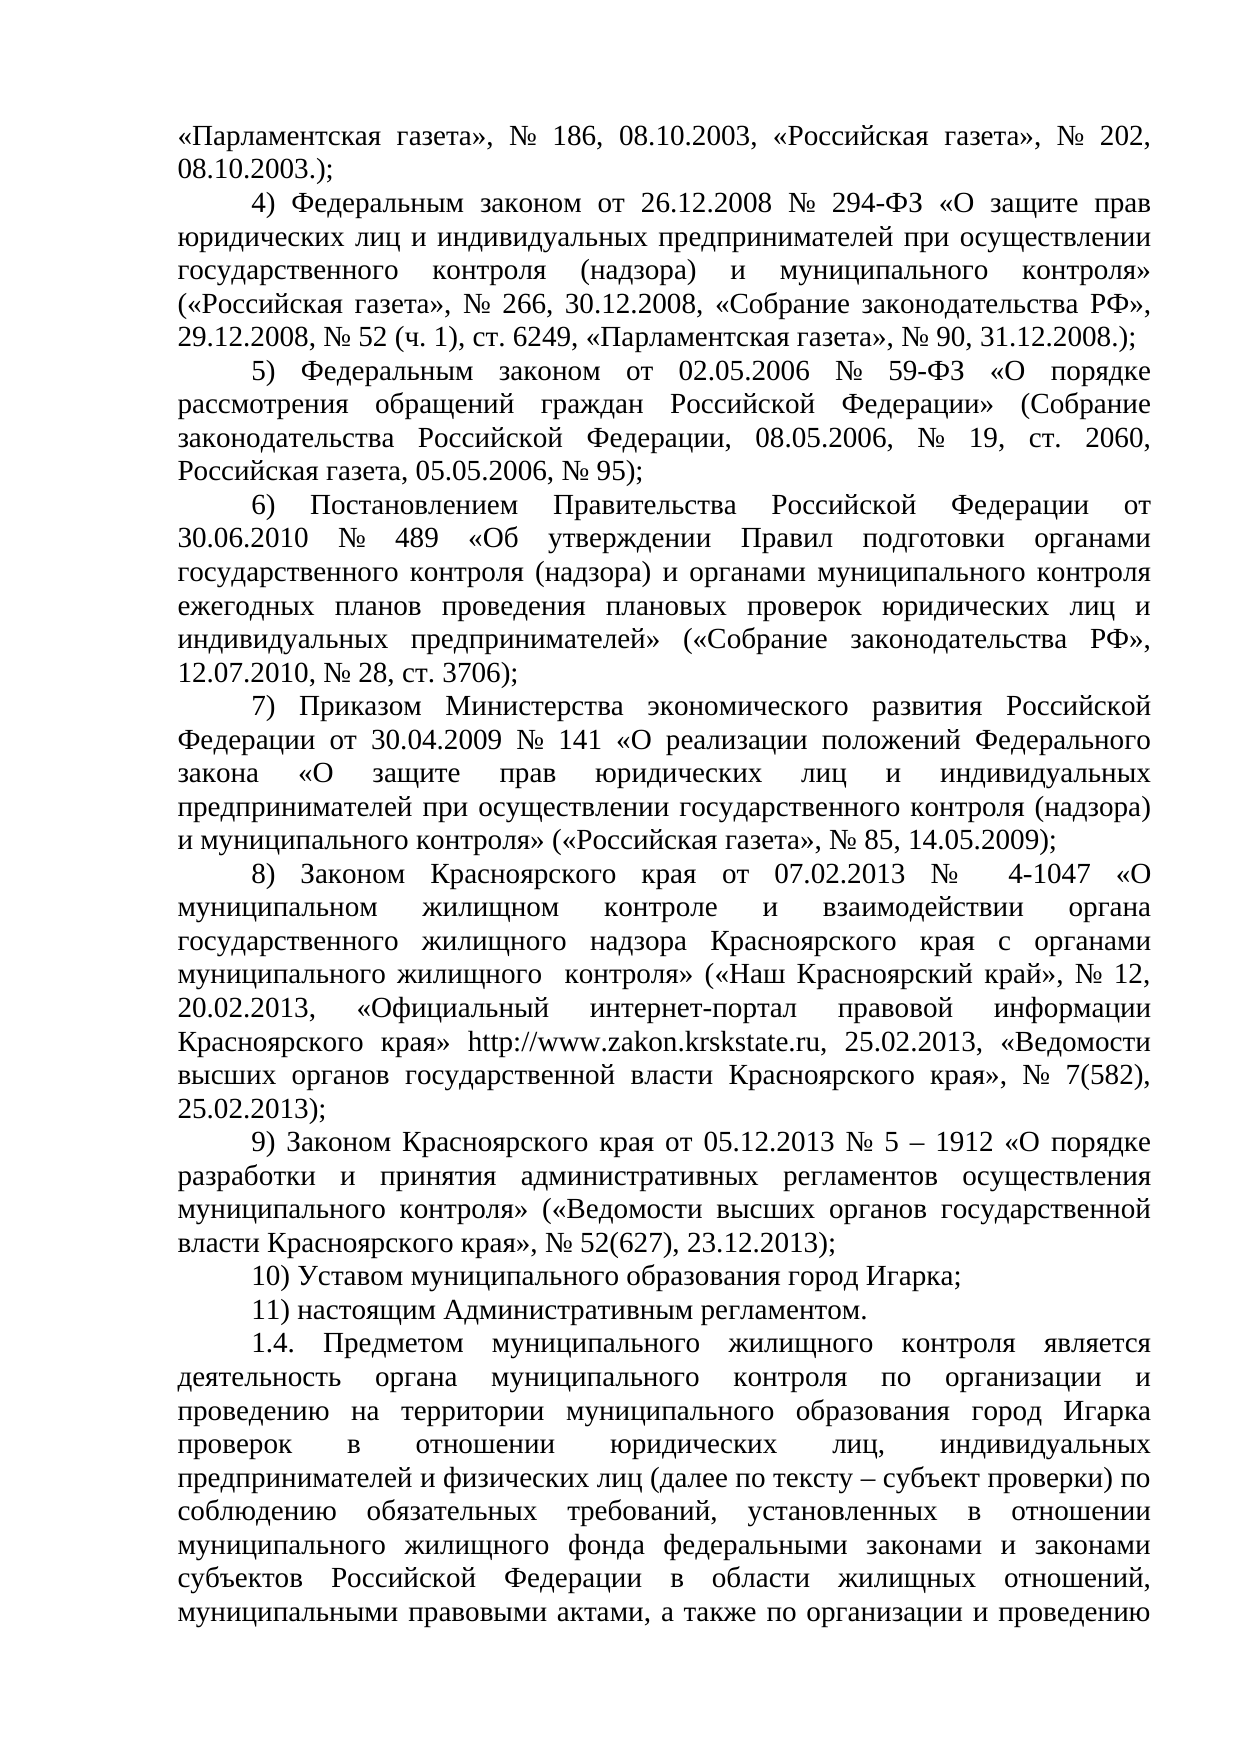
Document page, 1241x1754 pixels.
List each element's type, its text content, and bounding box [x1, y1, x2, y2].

text 6) Постановлением Правительства Российской Федерации от 30.06.2010 № 489 «Об утверждении Правил подготовки органами государственного контроля (надзора) и органами муниципального контроля ежегодных планов проведения плановых проверок юридических лиц и индивидуальных предпринимателей» («Собрание законодательства РФ», 12.07.2010, № 28, ст. 3706); [177, 487, 1152, 688]
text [177, 1326, 1152, 1627]
text 9) Законом Красноярского края от 05.12.2013 № 5 – 1912 «О порядке разработки и принятия административных регламентов осуществления муниципального контроля» («Ведомости высших органов государственной власти Красноярского края», № 52(627), 23.12.2013); [177, 1124, 1152, 1258]
text 10) Уставом муниципального образования город Игарка; [177, 1258, 1152, 1292]
text 4) Федеральным законом от 26.12.2008 № 294-ФЗ «О защите прав юридических лиц и индивидуальных предпринимателей при осуществлении государственного контроля (надзора) и муниципального контроля» («Российская газета», № 266, 30.12.2008, «Собрание законодательства РФ», 29.12.2008, № 52 (ч. 1), ст. 6249, «Парламентская газета», № 90, 31.12.2008.); [177, 185, 1152, 353]
text 11) настоящим Административным регламентом. [177, 1292, 1152, 1326]
text 5) Федеральным законом от 02.05.2006 № 59-ФЗ «О порядке рассмотрения обращений граждан Российской Федерации» (Собрание законодательства Российской Федерации, 08.05.2006, № 19, ст. 2060, Российская газета, 05.05.2006, № 95); [177, 353, 1152, 487]
text 8) Законом Красноярского края от 07.02.2013 № 4-1047 «О муниципальном жилищном контроле и взаимодействии органа государственного жилищного надзора Красноярского края с органами муниципального жилищного контроля» («Наш Красноярский край», № 12, 20.02.2013, «Официальный интернет-портал правовой информации Красноярского края» http://www.zakon.krskstate.ru, 25.02.2013, «Ведомости высших органов государственной власти Красноярского края», № 7(582), 25.02.2013); [177, 856, 1152, 1124]
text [177, 118, 1152, 185]
text 7) Приказом Министерства экономического развития Российской Федерации от 30.04.2009 № 141 «О реализации положений Федерального закона «О защите прав юридических лиц и индивидуальных предпринимателей при осуществлении государственного контроля (надзора) и муниципального контроля» («Российская газета», № 85, 14.05.2009); [177, 688, 1152, 856]
